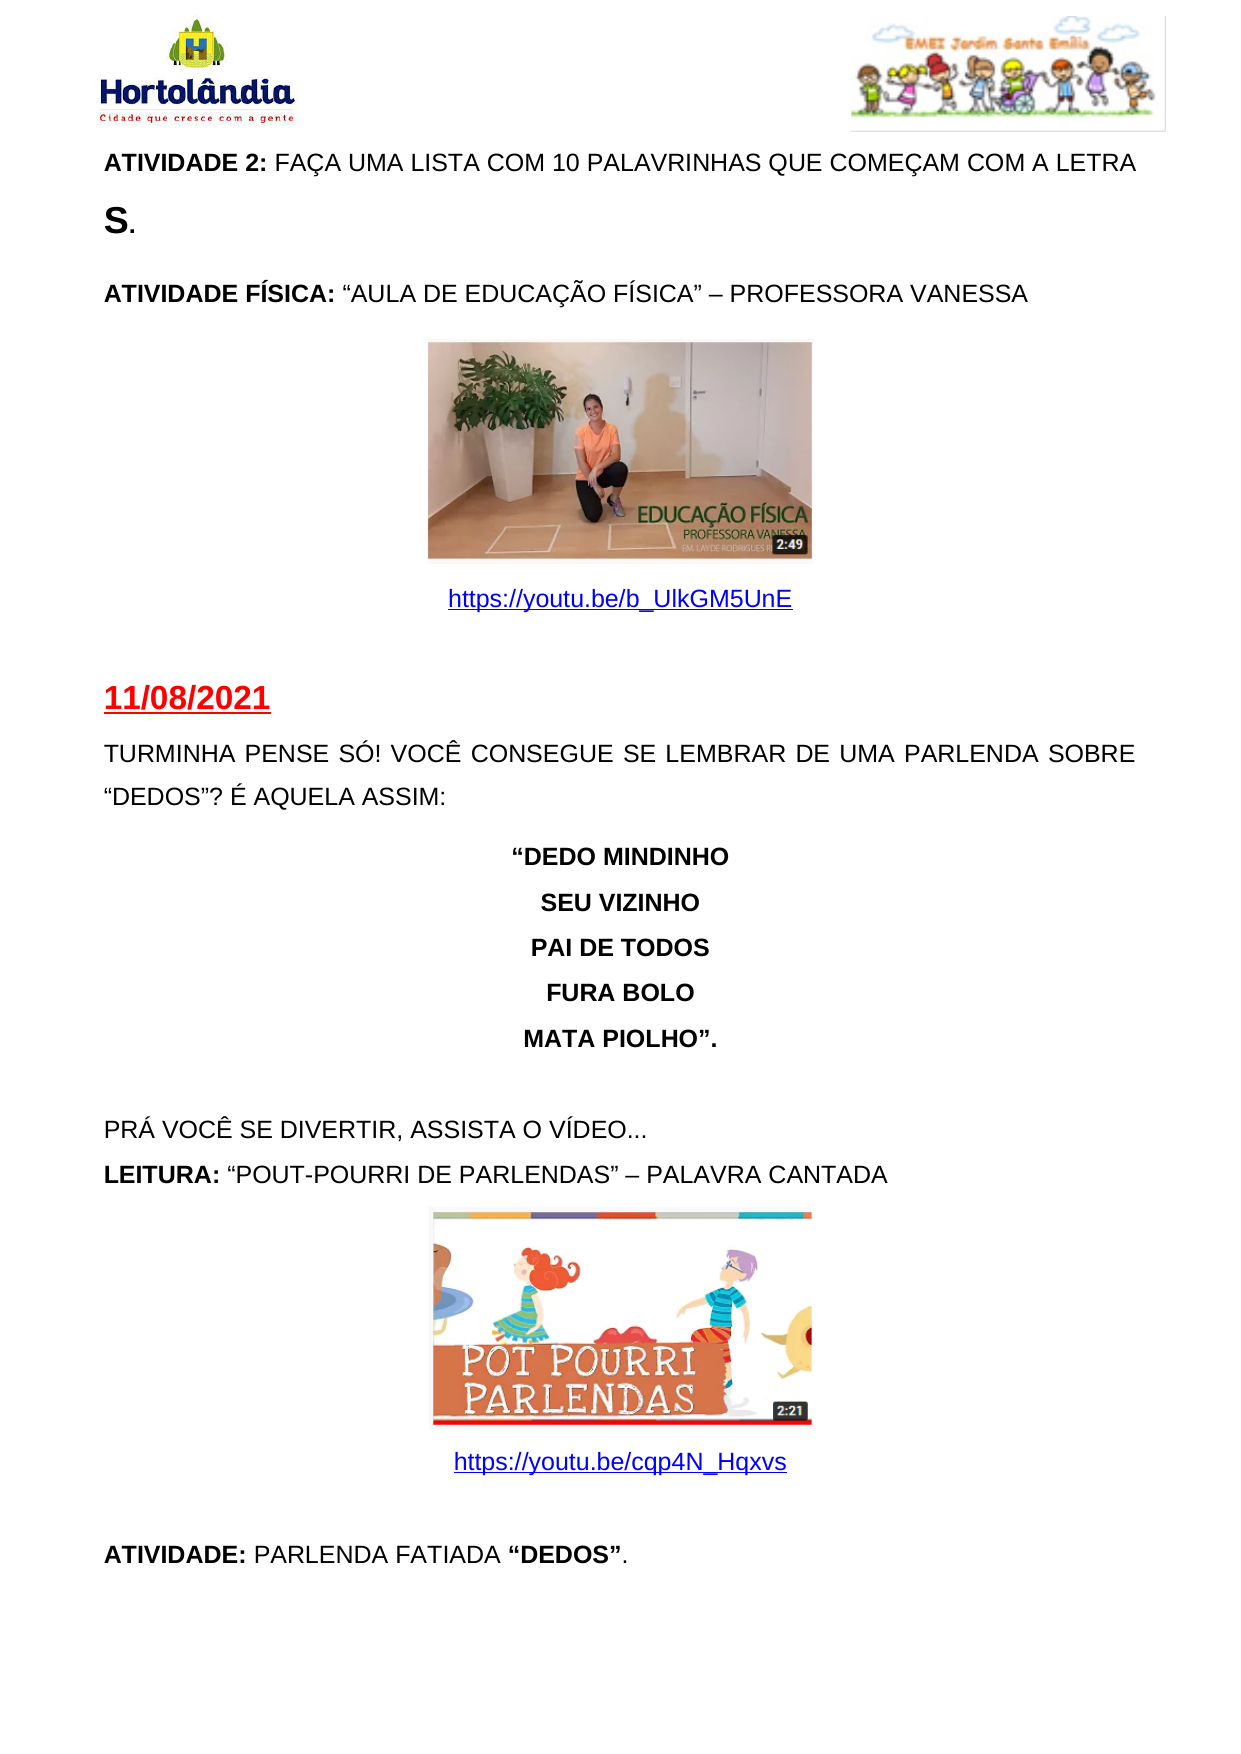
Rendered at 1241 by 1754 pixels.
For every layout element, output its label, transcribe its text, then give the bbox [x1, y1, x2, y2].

text LEITURA: “POUT-POURRI DE PARLENDAS” – PALAVRA CANTADA [103, 1160, 1137, 1189]
picture [41, 14, 355, 134]
picture [428, 1207, 812, 1429]
text PAI DE TODOS [103, 933, 1137, 962]
text ATIVIDADE 2: FAÇA UMA LISTA COM 10 PALAVRINHAS QUE COMEÇAM COM A LETRA S. [103, 148, 1137, 241]
text TURMINHA PENSE SÓ! VOCÊ CONSEGUE SE LEMBRAR DE UMA PARLENDA SOBRE “DEDOS”? É AQUELA ASSIM: [103, 739, 1137, 811]
text ATIVIDADE: PARLENDA FATIADA “DEDOS”. [103, 1540, 1137, 1569]
text MATA PIOLHO”. [103, 1024, 1137, 1053]
text FURA BOLO [103, 978, 1137, 1007]
text PRÁ VOCÊ SE DIVERTIR, ASSISTA O VÍDEO... [103, 1115, 1137, 1143]
picture [850, 16, 1168, 134]
text https://youtu.be/b_UlkGM5UnE [103, 584, 1137, 613]
text 11/08/2021 [103, 678, 1137, 717]
text “DEDO MINDINHO [103, 842, 1137, 871]
text SEU VIZINHO [103, 888, 1137, 916]
picture [427, 339, 814, 564]
text ATIVIDADE FÍSICA: “AULA DE EDUCAÇÃO FÍSICA” – PROFESSORA VANESSA [103, 279, 1137, 308]
text https://youtu.be/cqp4N_Hqxvs [103, 1447, 1137, 1476]
